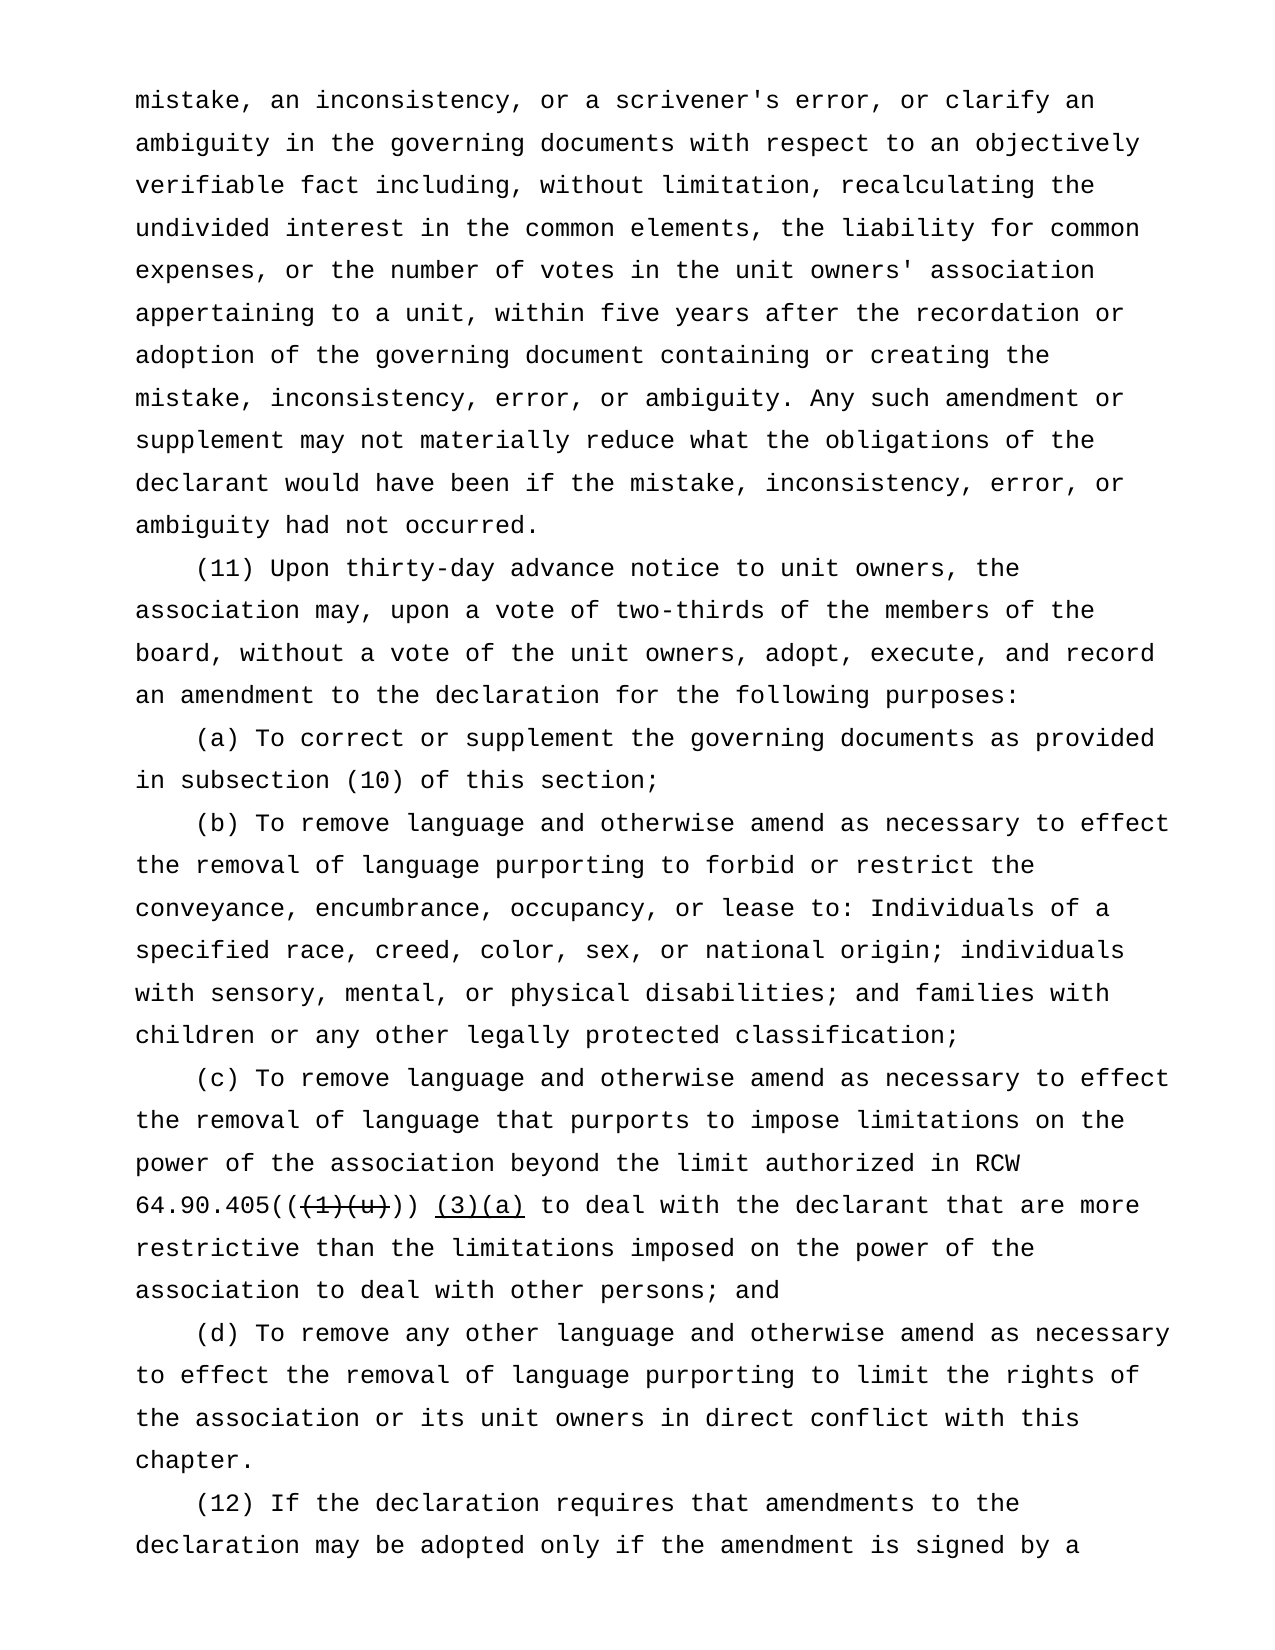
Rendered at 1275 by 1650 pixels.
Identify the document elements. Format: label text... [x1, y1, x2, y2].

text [135, 1477, 1170, 1562]
text (b) To remove language and otherwise amend as necessary to effect the removal of language purporting to forbid or restrict the conveyance, encumbrance, occupancy, or lease to: Individuals of a specified race, creed, color, sex, or national origin; individuals with sensory, mental, or physical disabilities; and families with children or any other legally protected classification; [135, 797, 1170, 1052]
text (c) To remove language and otherwise amend as necessary to effect the removal of language that purports to impose limitations on the power of the association beyond the limit authorized in RCW 64.90.405(((1)(u))) (3)(a) to deal with the declarant that are more restrictive than the limitations imposed on the power of the association to deal with other persons; and [135, 1052, 1170, 1307]
text (d) To remove any other language and otherwise amend as necessary to effect the removal of language purporting to limit the rights of the association or its unit owners in direct conflict with this chapter. [135, 1307, 1170, 1477]
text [135, 75, 1170, 542]
text (11) Upon thirty-day advance notice to unit owners, the association may, upon a vote of two-thirds of the members of the board, without a vote of the unit owners, adopt, execute, and record an amendment to the declaration for the following purposes: [135, 542, 1170, 712]
text (a) To correct or supplement the governing documents as provided in subsection (10) of this section; [135, 712, 1170, 797]
